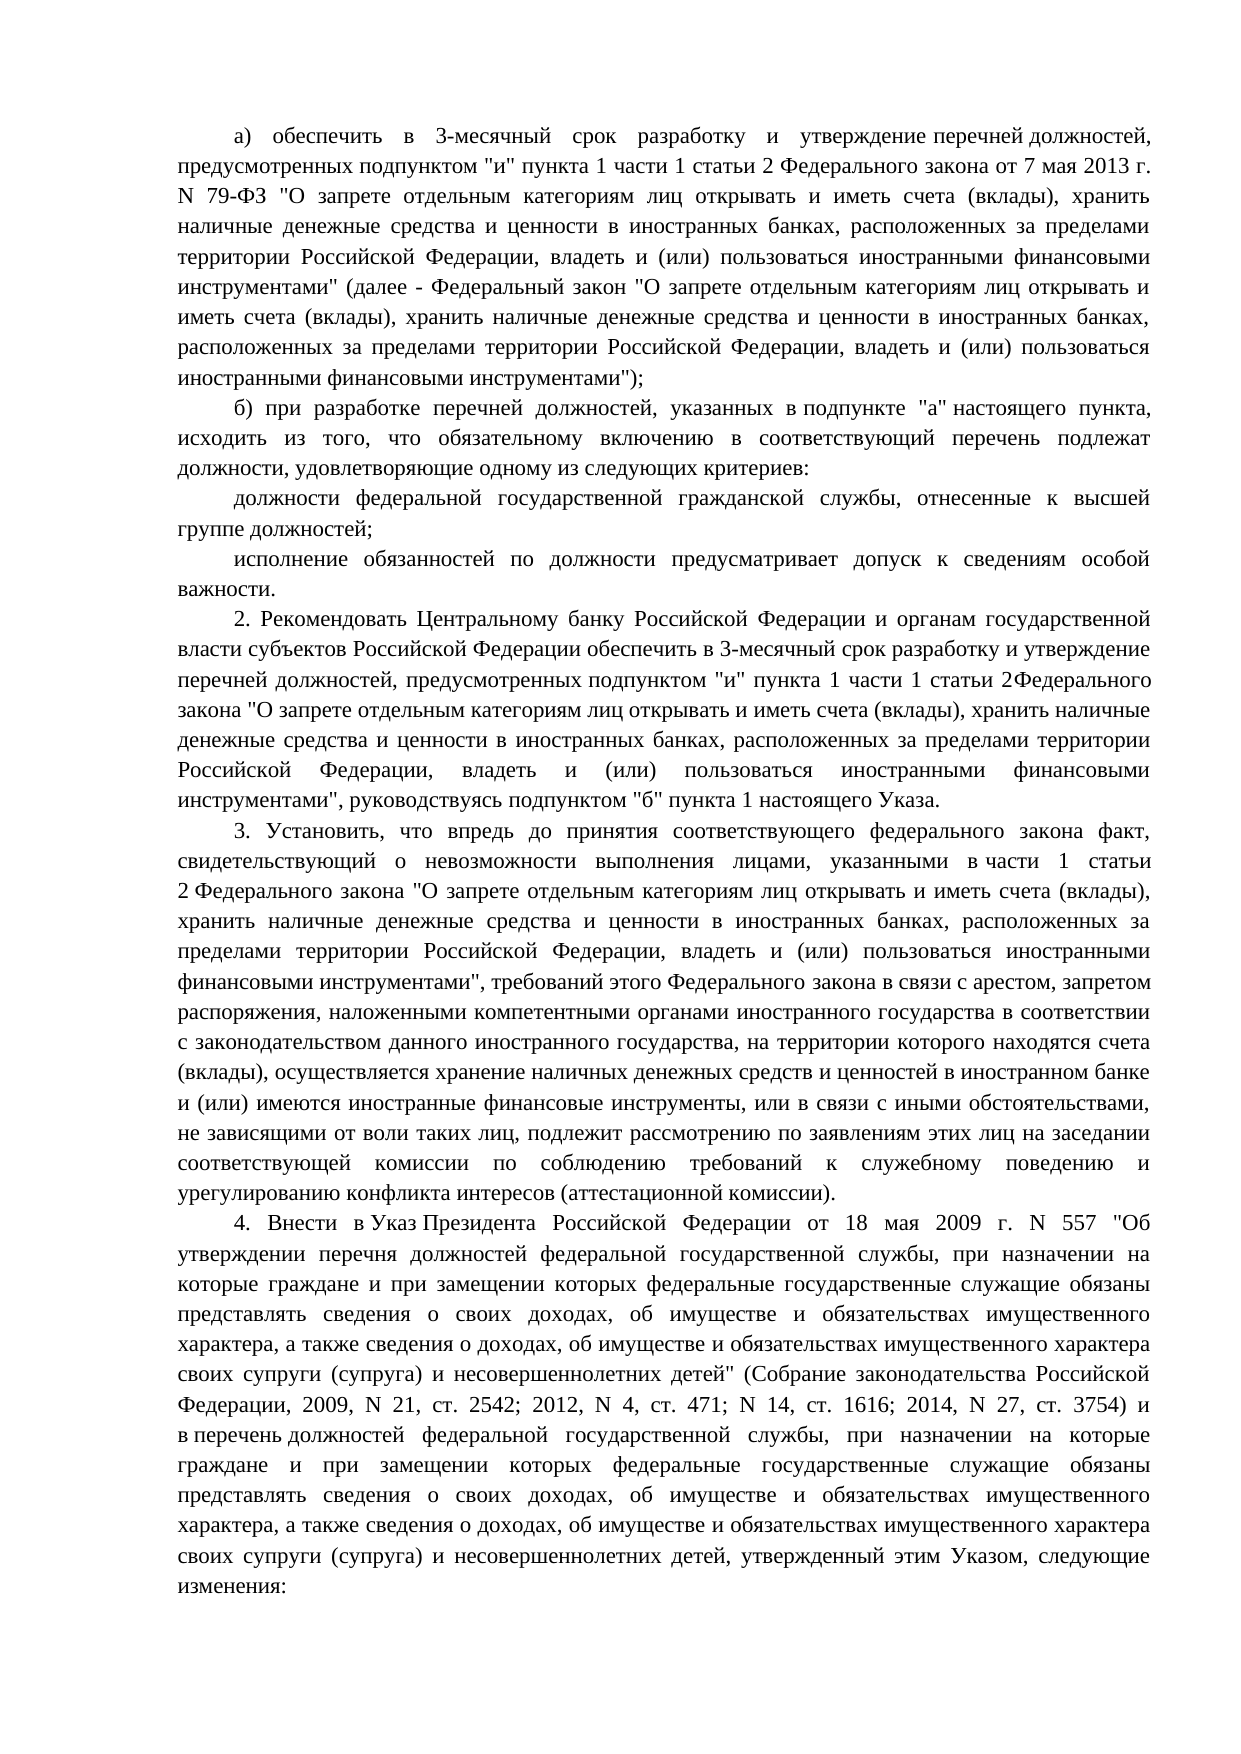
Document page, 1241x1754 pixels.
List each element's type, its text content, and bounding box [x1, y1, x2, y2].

text 3. Установить, что впредь до принятия соответствующего федерального закона факт, свидетельствующий о невозможности выполнения лицами, указанными в части 1 статьи 2 Федерального закона "О запрете отдельным категориям лиц открывать и иметь счета (вклады), хранить наличные денежные средства и ценности в иностранных банках, расположенных за пределами территории Российской Федерации, владеть и (или) пользоваться иностранными финансовыми инструментами", требований этого Федерального закона в связи с арестом, запретом распоряжения, наложенными компетентными органами иностранного государства в соответствии с законодательством данного иностранного государства, на территории которого находятся счета (вклады), осуществляется хранение наличных денежных средств и ценностей в иностранном банке и (или) имеются иностранные финансовые инструменты, или в связи с иными обстоятельствами, не зависящими от воли таких лиц, подлежит рассмотрению по заявлениям этих лиц на заседании соответствующей комиссии по соблюдению требований к служебному поведению и урегулированию конфликта интересов (аттестационной комиссии). [177, 813, 1152, 1206]
text должности федеральной государственной гражданской службы, отнесенные к высшей группе должностей; [177, 481, 1152, 541]
text б) при разработке перечней должностей, указанных в подпункте "а" настоящего пункта, исходить из того, что обязательному включению в соответствующий перечень подлежат должности, удовлетворяющие одному из следующих критериев: [177, 390, 1152, 481]
text а) обеспечить в 3-месячный срок разработку и утверждение перечней должностей, предусмотренных подпунктом "и" пункта 1 части 1 статьи 2 Федерального закона от 7 мая 2013 г. N 79-ФЗ "О запрете отдельным категориям лиц открывать и иметь счета (вклады), хранить наличные денежные средства и ценности в иностранных банках, расположенных за пределами территории Российской Федерации, владеть и (или) пользоваться иностранными финансовыми инструментами" (далее - Федеральный закон "О запрете отдельным категориям лиц открывать и иметь счета (вклады), хранить наличные денежные средства и ценности в иностранных банках, расположенных за пределами территории Российской Федерации, владеть и (или) пользоваться иностранными финансовыми инструментами"); [177, 118, 1152, 390]
text 4. Внести в Указ Президента Российской Федерации от 18 мая 2009 г. N 557 "Об утверждении перечня должностей федеральной государственной службы, при назначении на которые граждане и при замещении которых федеральные государственные служащие обязаны представлять сведения о своих доходах, об имуществе и обязательствах имущественного характера, а также сведения о доходах, об имуществе и обязательствах имущественного характера своих супруги (супруга) и несовершеннолетних детей" (Собрание законодательства Российской Федерации, 2009, N 21, ст. 2542; 2012, N 4, ст. 471; N 14, ст. 1616; 2014, N 27, ст. 3754) и в перечень должностей федеральной государственной службы, при назначении на которые граждане и при замещении которых федеральные государственные служащие обязаны представлять сведения о своих доходах, об имуществе и обязательствах имущественного характера, а также сведения о доходах, об имуществе и обязательствах имущественного характера своих супруги (супруга) и несовершеннолетних детей, утвержденный этим Указом, следующие изменения: [177, 1206, 1152, 1598]
text 2. Рекомендовать Центральному банку Российской Федерации и органам государственной власти субъектов Российской Федерации обеспечить в 3-месячный срок разработку и утверждение перечней должностей, предусмотренных подпунктом "и" пункта 1 части 1 статьи 2Федерального закона "О запрете отдельным категориям лиц открывать и иметь счета (вклады), хранить наличные денежные средства и ценности в иностранных банках, расположенных за пределами территории Российской Федерации, владеть и (или) пользоваться иностранными финансовыми инструментами", руководствуясь подпунктом "б" пункта 1 настоящего Указа. [177, 601, 1152, 813]
text исполнение обязанностей по должности предусматривает допуск к сведениям особой важности. [177, 541, 1152, 601]
